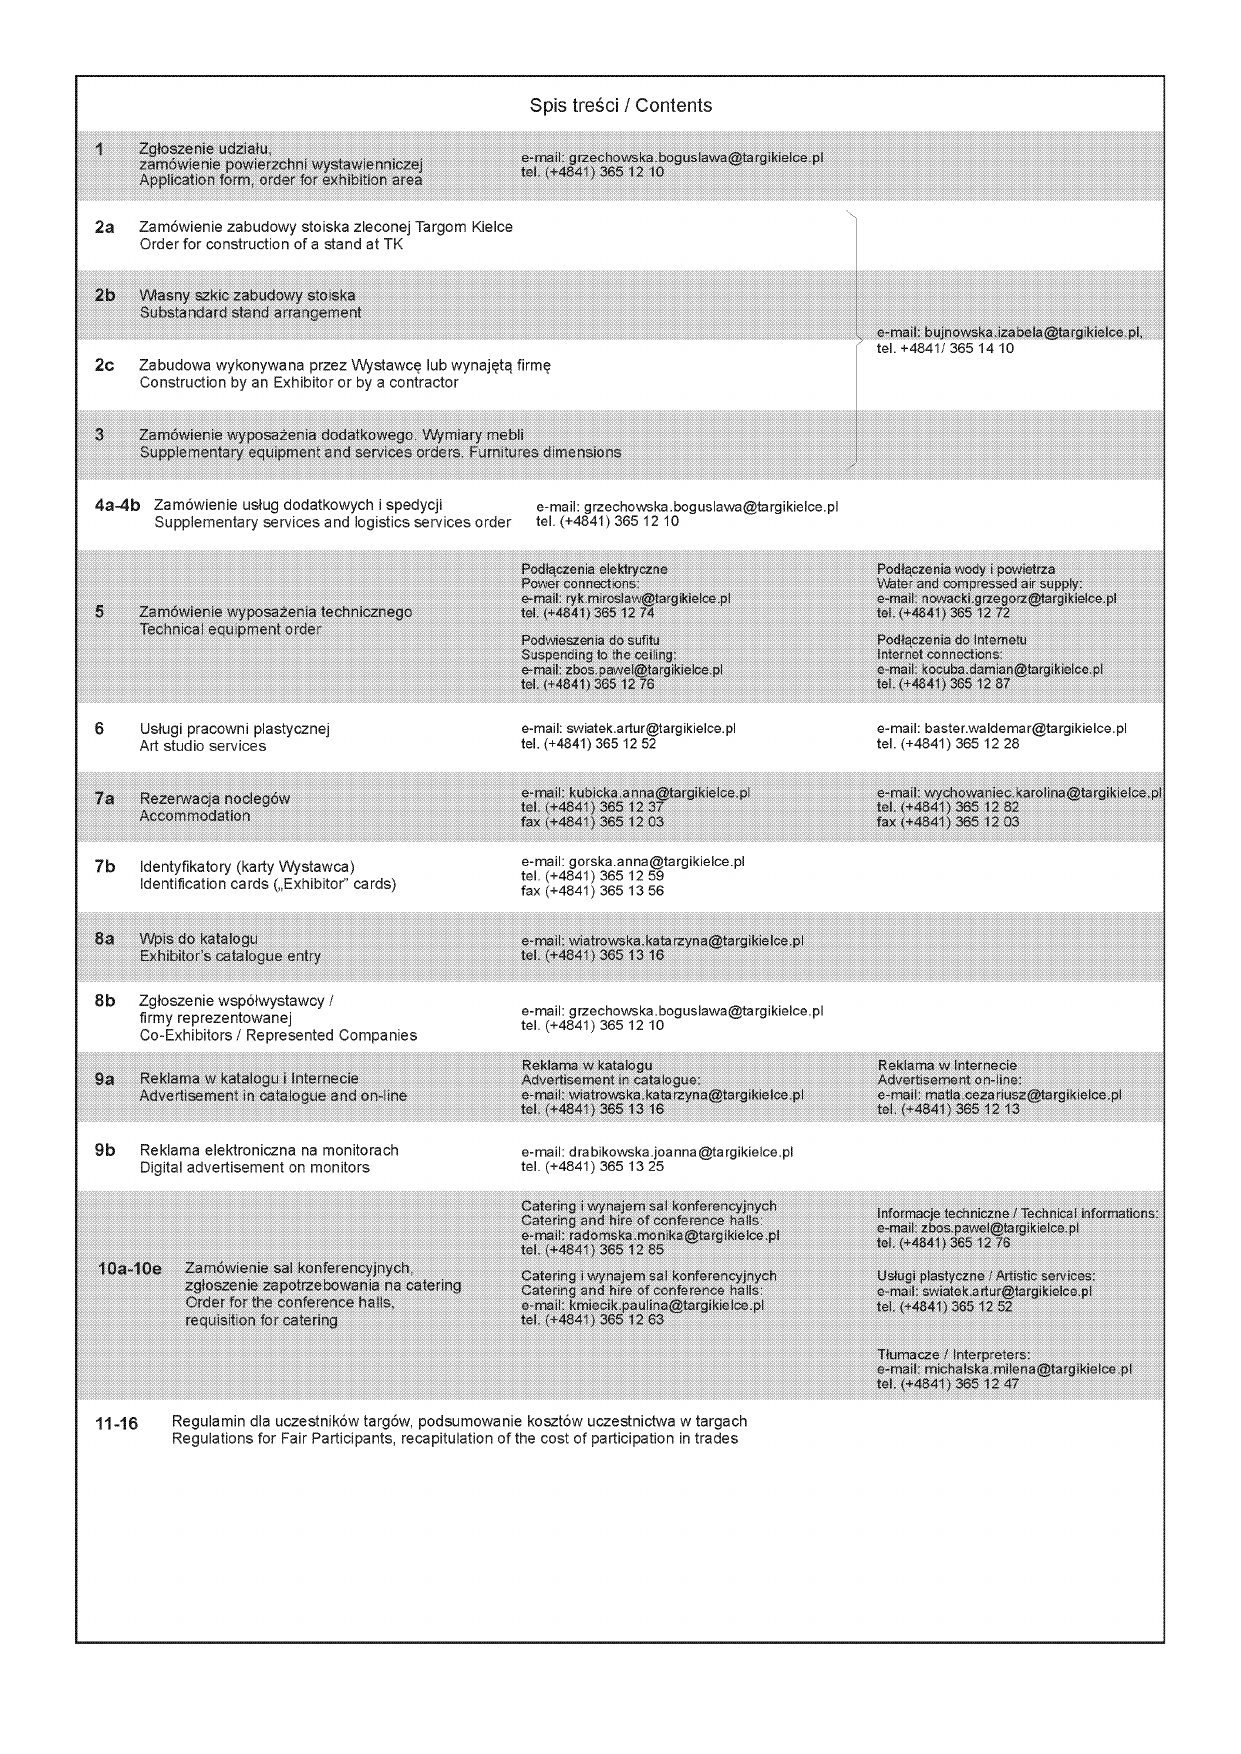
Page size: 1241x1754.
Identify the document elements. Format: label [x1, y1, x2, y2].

picture [75, 75, 1166, 1644]
